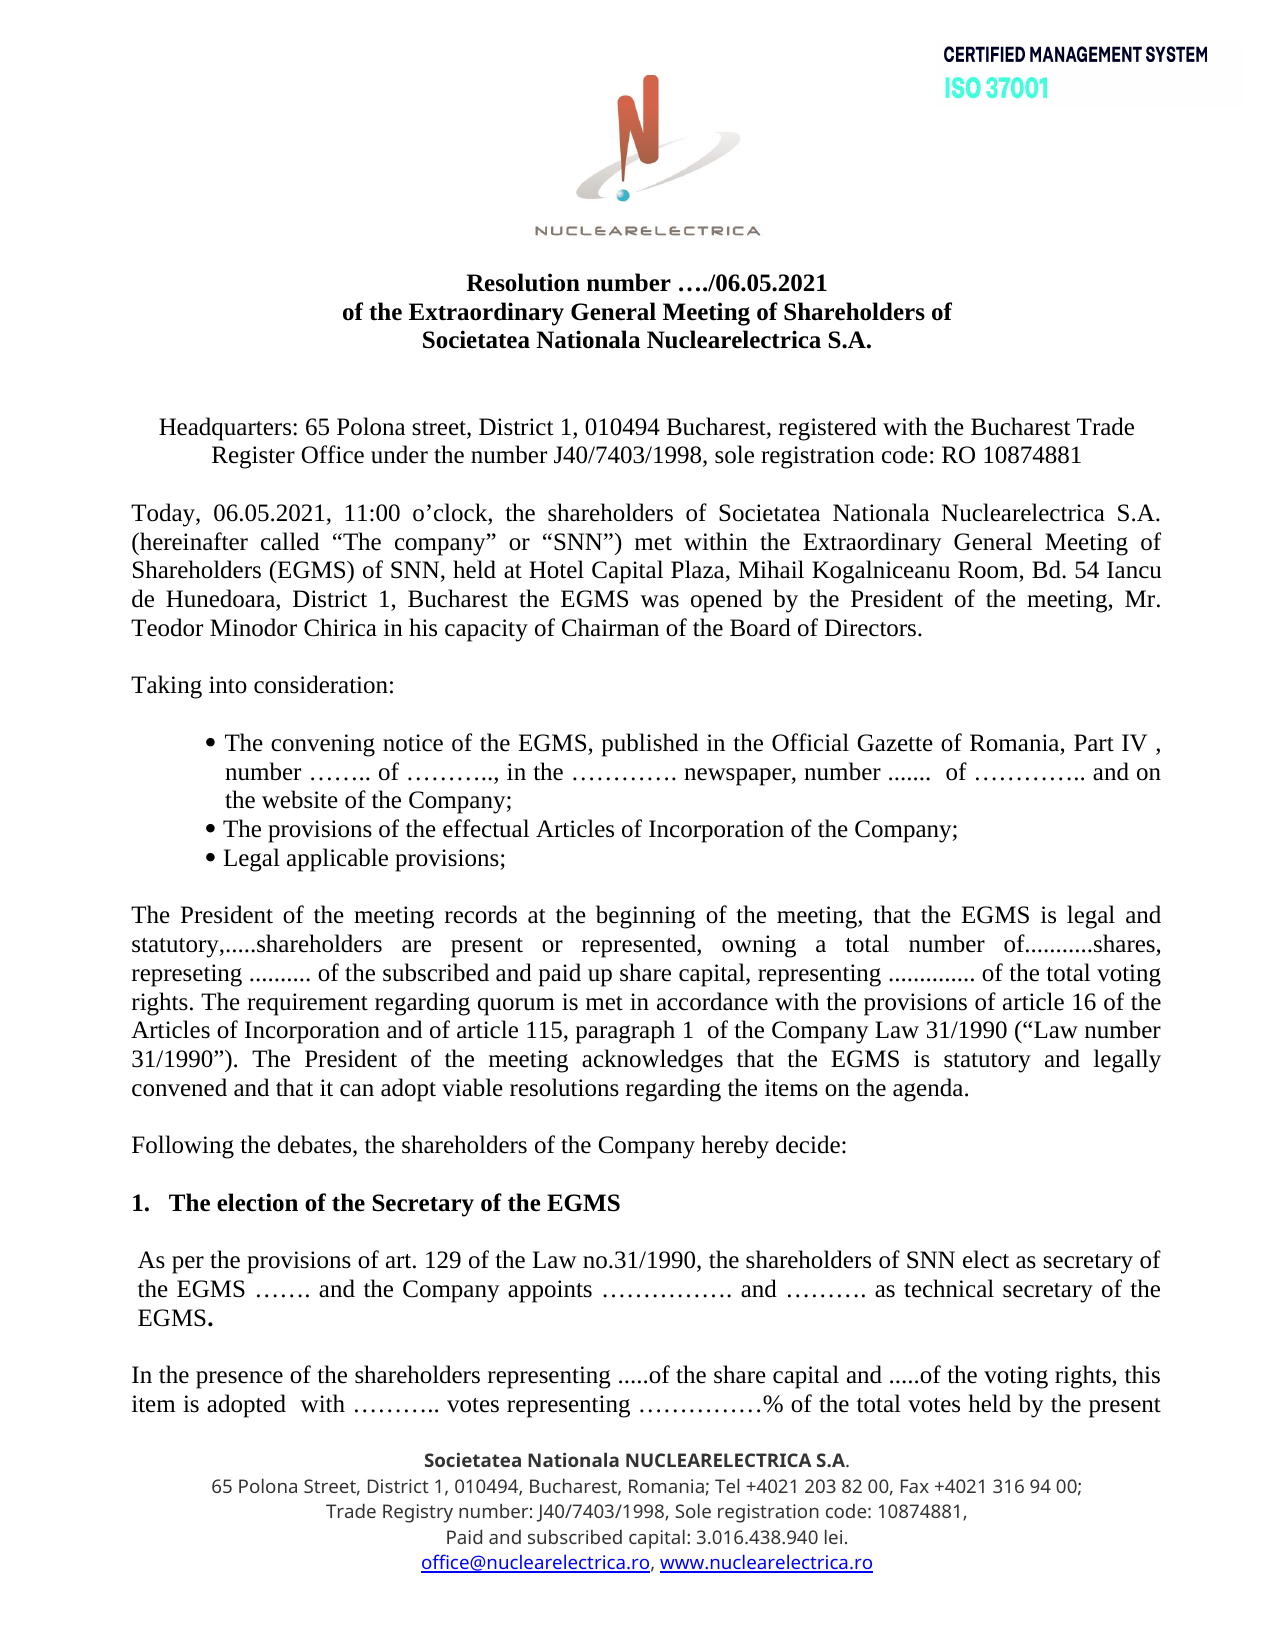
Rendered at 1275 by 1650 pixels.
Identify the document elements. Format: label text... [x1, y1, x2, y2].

picture [935, 41, 1242, 108]
text Headquarters: 65 Polona street, District 1, 010494 Bucharest, registered with the Bucharest Trade Register Office under the number J40/7403/1998, sole registration code: RO 10874881 [131, 412, 1162, 469]
text The President of the meeting records at the beginning of the meeting, that the EGMS is legal and statutory,.....shareholders are present or represented, owning a total number of...........shares, represeting .......... of the subscribed and paid up share capital, representing .............. of the total voting rights. The requirement regarding quorum is met in accordance with the provisions of article 16 of the Articles of Incorporation and of article 115, paragraph 1 of the Company Law 31/1990 (“Law number 31/1990”). The President of the meeting acknowledges that the EGMS is statutory and legally convened and that it can adopt viable resolutions regarding the items on the agenda. [131, 900, 1162, 1102]
text The provisions of the effectual Articles of Incorporation of the Company; [131, 814, 1162, 843]
text Today, 06.05.2021, 11:00 o’clock, the shareholders of Societatea Nationala Nuclearelectrica S.A. (hereinafter called “The company” or “SNN”) met within the Extraordinary General Meeting of Shareholders (EGMS) of SNN, held at Hotel Capital Plaza, Mihail Kogalniceanu Room, Bd. 54 Iancu de Hunedoara, District 1, Bucharest the EGMS was opened by the President of the meeting, Mr. Teodor Minodor Chirica in his capacity of Chairman of the Board of Directors. [131, 498, 1162, 642]
text As per the provisions of art. 129 of the Law no.31/1990, the shareholders of SNN elect as secretary of the EGMS ……. and the Company appoints ……………. and ………. as technical secretary of the EGMS. [137, 1245, 1162, 1332]
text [131, 1360, 1162, 1418]
text Following the debates, the shareholders of the Company hereby decide: [131, 1130, 1162, 1159]
text Societatea Nationala Nuclearelectrica S.A. [131, 325, 1162, 354]
text Legal applicable provisions; [131, 843, 1162, 872]
text Resolution number …./06.05.2021 [131, 268, 1162, 297]
list The election of the Secretary of the EGMS [131, 1188, 1162, 1217]
text Taking into consideration: [131, 670, 1162, 699]
text of the Extraordinary General Meeting of Shareholders of [131, 297, 1162, 325]
text The convening notice of the EGMS, published in the Official Gazette of Romania, Part IV , number …….. of ……….., in the …………. newspaper, number ....... of ………….. and on the website of the Company; [206, 728, 1162, 814]
